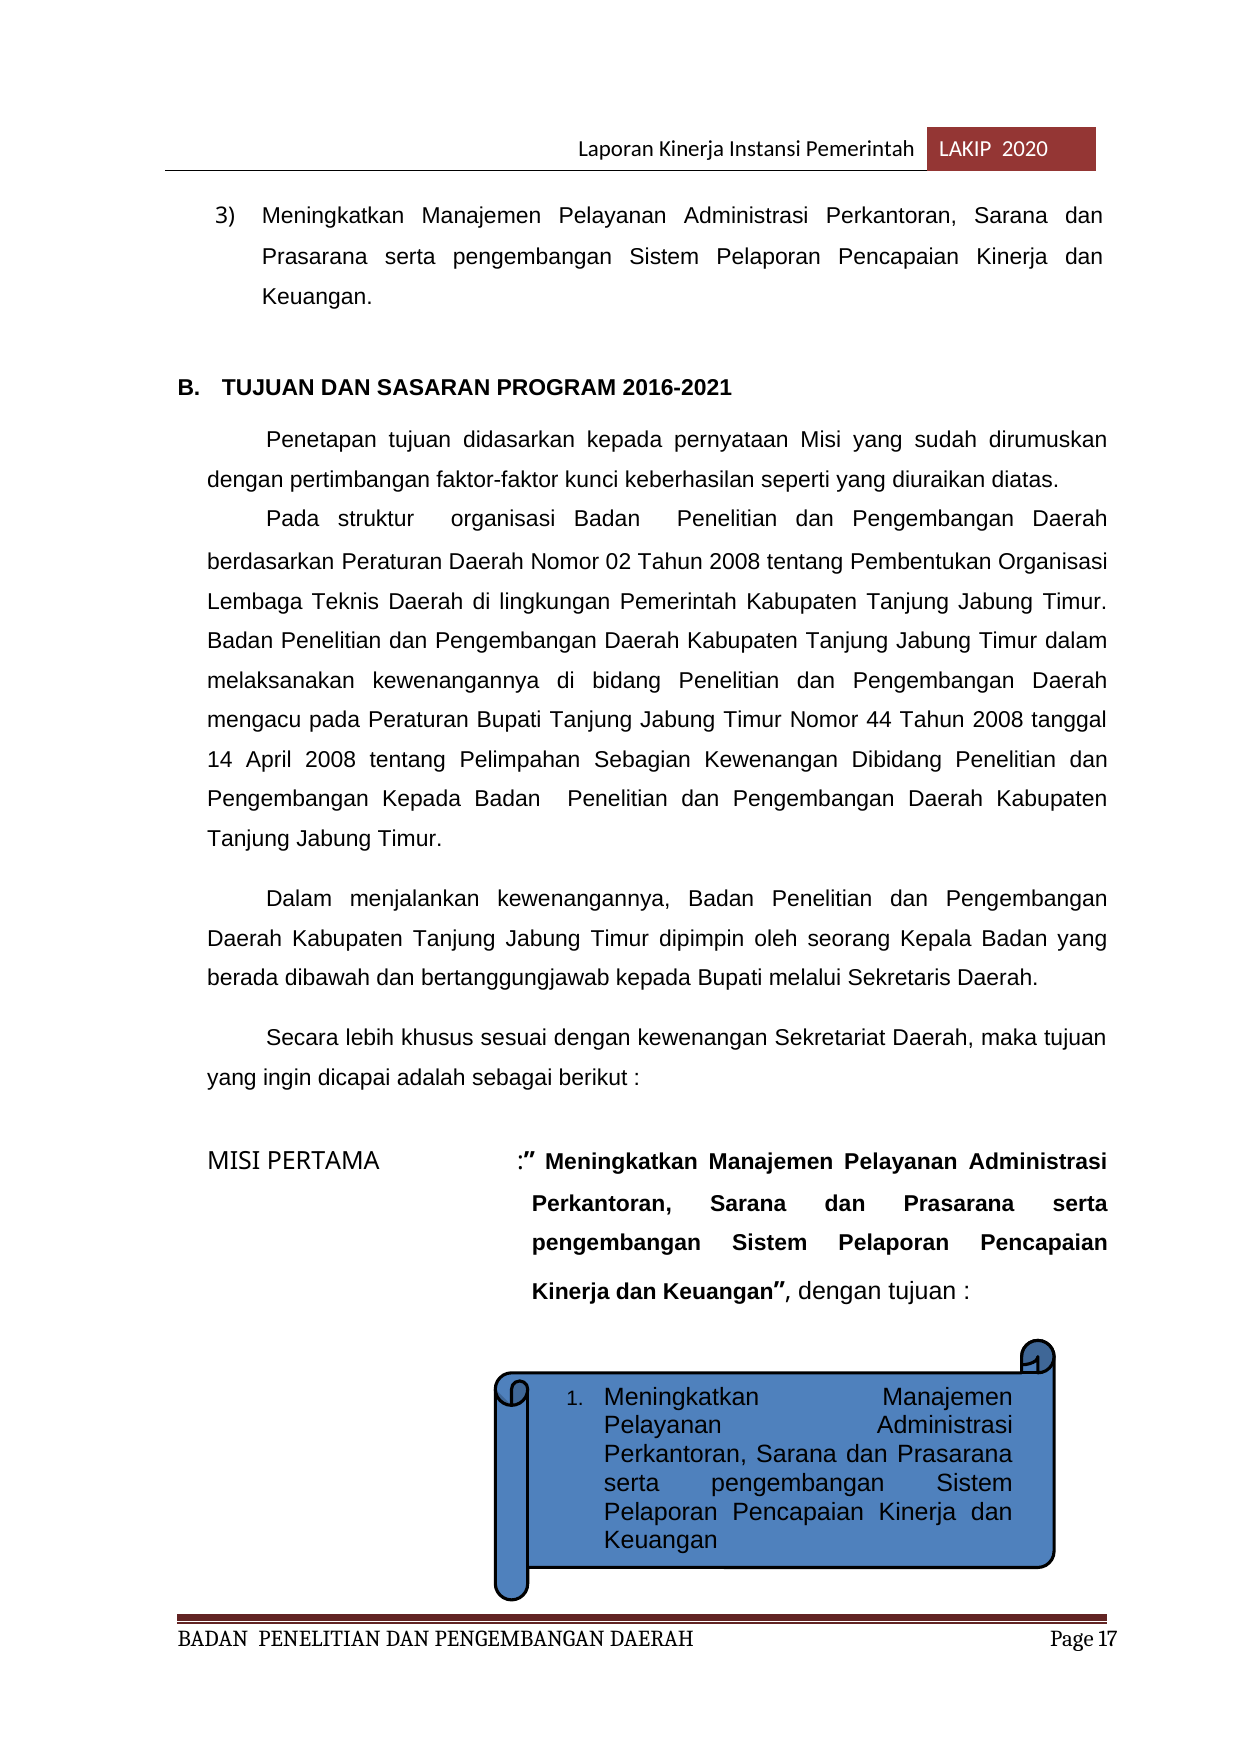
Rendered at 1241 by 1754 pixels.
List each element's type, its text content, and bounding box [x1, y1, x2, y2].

text Dalam menjalankan kewenangannya, Badan Penelitian dan Pengembangan Daerah Kabupaten Tanjung Jabung Timur dipimpin oleh seorang Kepala Badan yang berada dibawah dan bertanggungjawab kepada Bupati melalui Sekretaris Daerah. [207, 885, 1107, 990]
list TUJUAN DAN SASARAN PROGRAM 2016-2021 [177, 374, 1107, 401]
list Meningkatkan Manajemen Pelayanan Administrasi Perkantoran, Sarana dan Prasarana serta pengembangan Sistem Pelaporan Pencapaian Kinerja dan Keuangan. [215, 199, 1103, 309]
text Pada struktur organisasi Badan Penelitian dan Pengembangan Daerah berdasarkan Peraturan Daerah Nomor 02 Tahun 2008 tentang Pembentukan Organisasi Lembaga Teknis Daerah di lingkungan Pemerintah Kabupaten Tanjung Jabung Timur. Badan Penelitian dan Pengembangan Daerah Kabupaten Tanjung Jabung Timur dalam melaksanakan kewenangannya di bidang Penelitian dan Pengembangan Daerah mengacu pada Peraturan Bupati Tanjung Jabung Timur Nomor 44 Tahun 2008 tanggal 14 April 2008 tentang Pelimpahan Sebagian Kewenangan Dibidang Penelitian dan Pengembangan Kepada Badan Penelitian dan Pengembangan Daerah Kabupaten Tanjung Jabung Timur. [207, 505, 1107, 851]
text Secara lebih khusus sesuai dengan kewenangan Sekretariat Daerah, maka tujuan yang ingin dicapai adalah sebagai berikut : [207, 1024, 1107, 1090]
text Penetapan tujuan didasarkan kepada pernyataan Misi yang sudah dirumuskan dengan pertimbangan faktor-faktor kunci keberhasilan seperti yang diuraikan diatas. [207, 426, 1107, 492]
list MISI PERTAMA :” Meningkatkan Manajemen Pelayanan Administrasi Perkantoran, Sarana dan Prasarana serta pengembangan Sistem Pelaporan Pencapaian Kinerja dan Keuangan”, dengan tujuan : [207, 1143, 1107, 1307]
